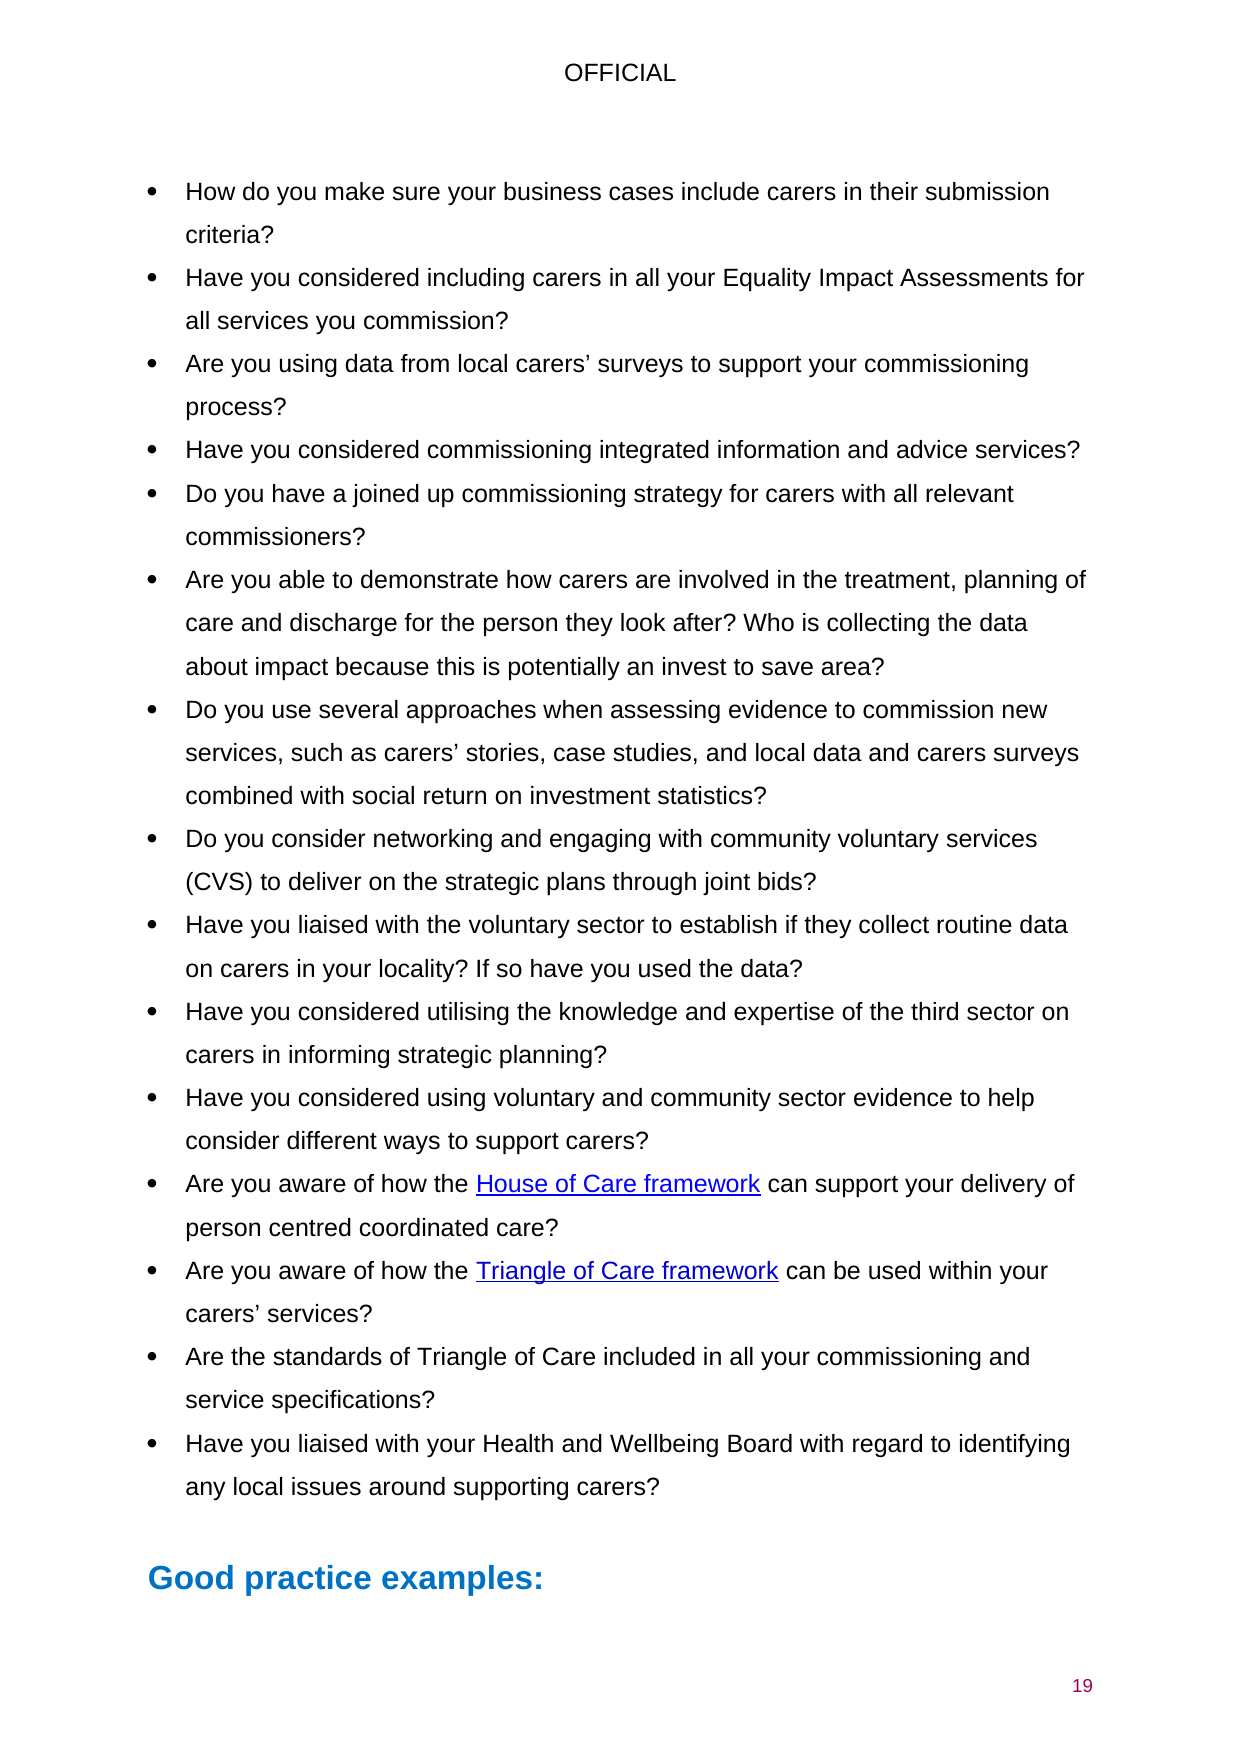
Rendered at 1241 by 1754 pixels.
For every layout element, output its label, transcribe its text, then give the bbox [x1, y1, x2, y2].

list Do you consider networking and engaging with community voluntary services (CVS) to deliver on the strategic plans through joint bids? [148, 824, 1092, 896]
list Have you considered including carers in all your Equality Impact Assessments for all services you commission? [148, 263, 1092, 335]
list Have you considered utilising the knowledge and expertise of the third sector on carers in informing strategic planning? [148, 997, 1092, 1069]
list Good practice examples: [148, 1558, 1092, 1596]
list Have you liaised with the voluntary sector to establish if they collect routine data on carers in your locality? If so have you used the data? [148, 910, 1092, 982]
list Have you considered commissioning integrated information and advice services? [148, 436, 1092, 464]
list Do you have a joined up commissioning strategy for carers with all relevant commissioners? [148, 479, 1092, 551]
list Are you using data from local carers’ surveys to support your commissioning process? [148, 349, 1092, 421]
list Are you able to demonstrate how carers are involved in the treatment, planning of care and discharge for the person they look after? Who is collecting the data about impact because this is potentially an invest to save area? [148, 565, 1092, 680]
list Have you liaised with your Health and Wellbeing Board with regard to identifying any local issues around supporting carers? [148, 1428, 1092, 1501]
list Are you aware of how the House of Care framework can support your delivery of person centred coordinated care? [148, 1169, 1092, 1241]
list Have you considered using voluntary and community sector evidence to help consider different ways to support carers? [148, 1083, 1092, 1155]
list Are the standards of Triangle of Care included in all your commissioning and service specifications? [148, 1342, 1092, 1414]
list How do you make sure your business cases include carers in their submission criteria? [148, 176, 1092, 248]
list Are you aware of how the Triangle of Care framework can be used within your carers’ services? [148, 1256, 1092, 1328]
list Do you use several approaches when assessing evidence to commission new services, such as carers’ stories, case studies, and local data and carers surveys combined with social return on investment statistics? [148, 694, 1092, 810]
